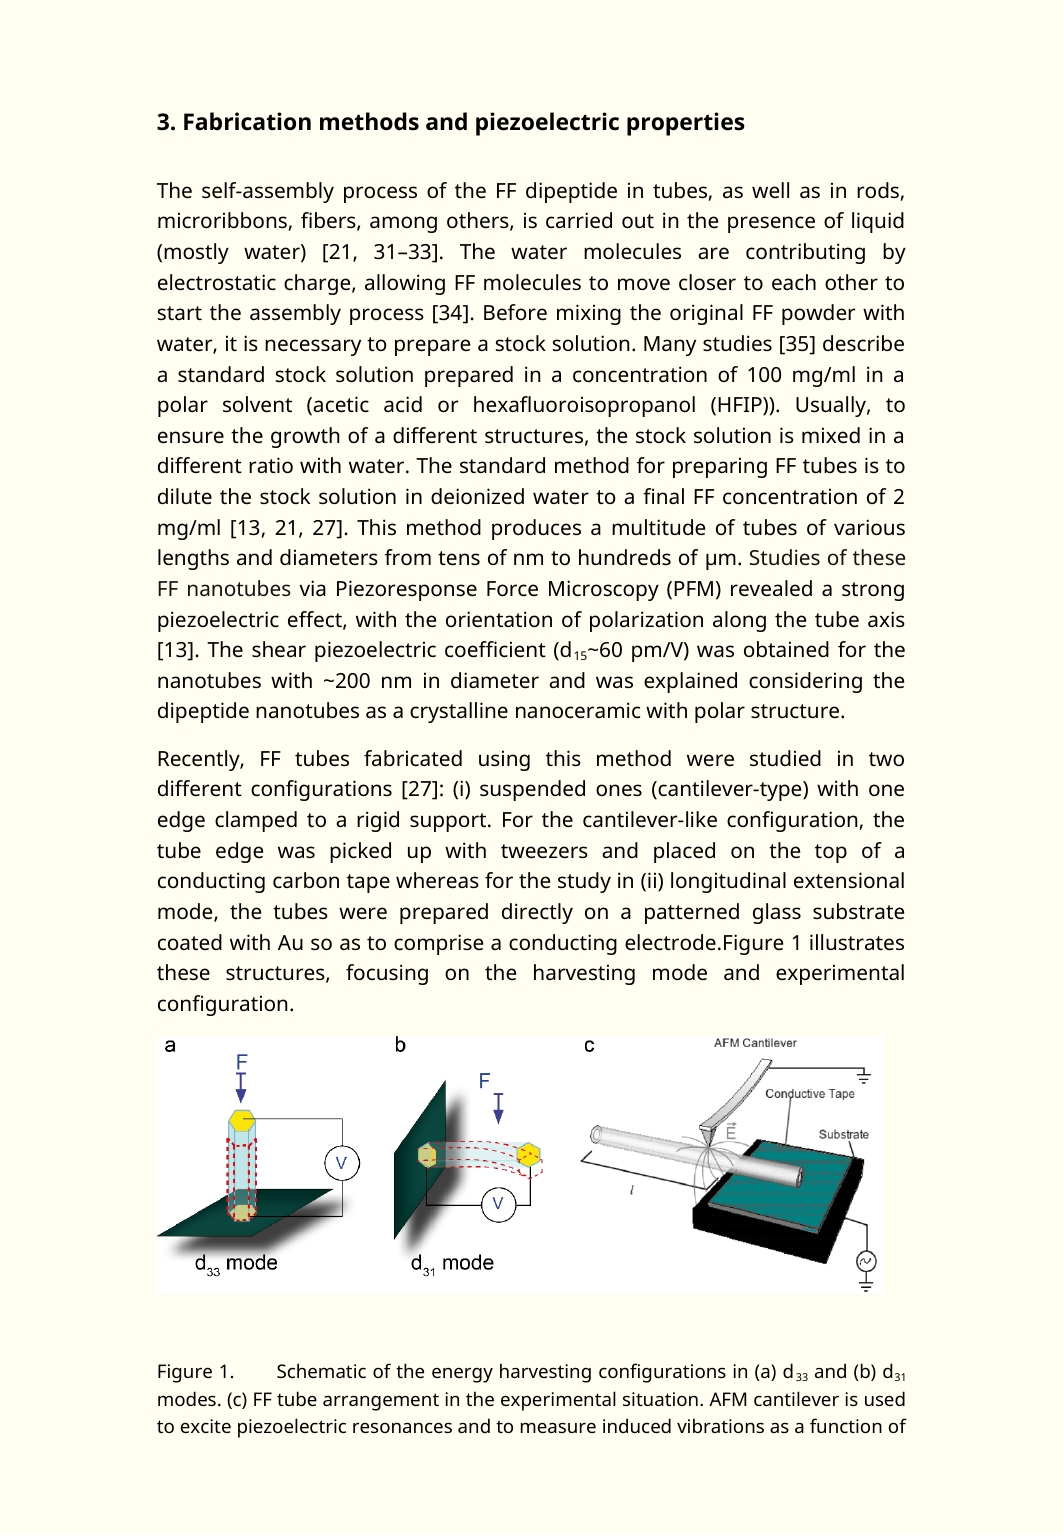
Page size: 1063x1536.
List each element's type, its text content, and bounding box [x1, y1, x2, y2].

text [157, 1359, 906, 1439]
subtitle 3. Fabrication methods and piezoelectric properties [157, 106, 906, 138]
text The self-assembly process of the FF dipeptide in tubes, as well as in rods, microribbons, fibers, among others, is carried out in the presence of liquid (mostly water) [21, 31–33]. The water molecules are contributing by electrostatic charge, allowing FF molecules to move closer to each other to start the assembly process [34]. Before mixing the original FF powder with water, it is necessary to prepare a stock solution. Many studies [35] describe a standard stock solution prepared in a concentration of 100 mg/ml in a polar solvent (acetic acid or hexafluoroisopropanol (HFIP)). Usually, to ensure the growth of a different structures, the stock solution is mixed in a different ratio with water. The standard method for preparing FF tubes is to dilute the stock solution in deionized water to a final FF concentration of 2 mg/ml [13, 21, 27]. This method produces a multitude of tubes of various lengths and diameters from tens of nm to hundreds of µm. Studies of these FF nanotubes via Piezoresponse Force Microscopy (PFM) revealed a strong piezoelectric effect, with the orientation of polarization along the tube axis [13]. The shear piezoelectric coefficient (d15~60 pm/V) was obtained for the nanotubes with ~200 nm in diameter and was explained considering the dipeptide nanotubes as a crystalline nanoceramic with polar structure. [157, 176, 906, 725]
text Recently, FF tubes fabricated using this method were studied in two different configurations [27]: (i) suspended ones (cantilever-type) with one edge clamped to a rigid support. For the cantilever-like configuration, the tube edge was picked up with tweezers and placed on the top of a conducting carbon tape whereas for the study in (ii) longitudinal extensional mode, the tubes were prepared directly on a patterned glass substrate coated with Au so as to comprise a conducting electrode.Figure 1 illustrates these structures, focusing on the harvesting mode and experimental configuration. [157, 744, 906, 1017]
picture [156, 1036, 884, 1293]
